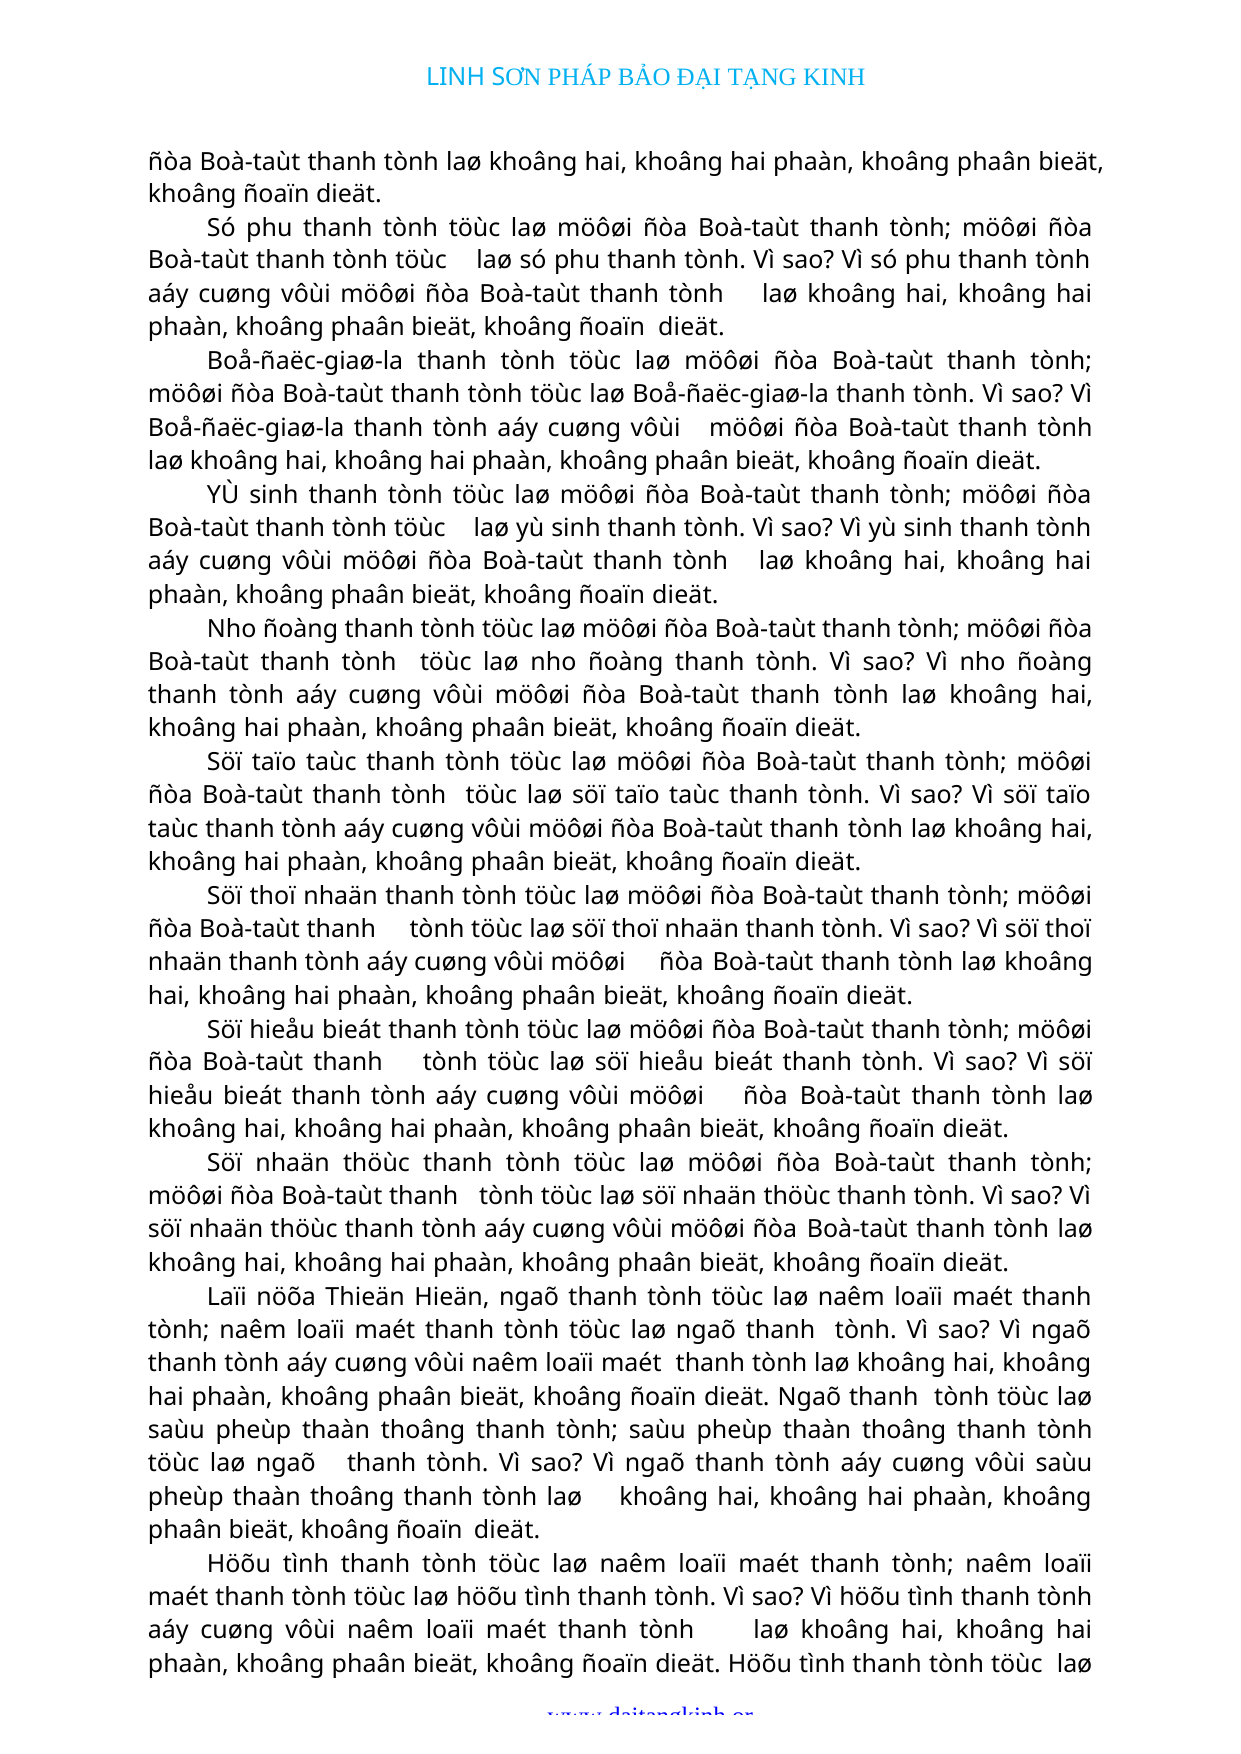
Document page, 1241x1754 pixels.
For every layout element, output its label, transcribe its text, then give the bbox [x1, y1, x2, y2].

text Só phu thanh tònh töùc laø möôøi ñòa Boà-taùt thanh tònh; möôøi ñòa Boà-taùt thanh tònh töùc laø só phu thanh tònh. Vì sao? Vì só phu thanh tònh aáy cuøng vôùi möôøi ñòa Boà-taùt thanh tònh laø khoâng hai, khoâng hai phaàn, khoâng phaân bieät, khoâng ñoaïn dieät. [148, 209, 1093, 343]
text Söï taïo taùc thanh tònh töùc laø möôøi ñòa Boà-taùt thanh tònh; möôøi ñòa Boà-taùt thanh tònh töùc laø söï taïo taùc thanh tònh. Vì sao? Vì söï taïo taùc thanh tònh aáy cuøng vôùi möôøi ñòa Boà-taùt thanh tònh laø khoâng hai, khoâng hai phaàn, khoâng phaân bieät, khoâng ñoaïn dieät. [148, 744, 1093, 878]
text Laïi nöõa Thieän Hieän, ngaõ thanh tònh töùc laø naêm loaïi maét thanh tònh; naêm loaïi maét thanh tònh töùc laø ngaõ thanh tònh. Vì sao? Vì ngaõ thanh tònh aáy cuøng vôùi naêm loaïi maét thanh tònh laø khoâng hai, khoâng hai phaàn, khoâng phaân bieät, khoâng ñoaïn dieät. Ngaõ thanh tònh töùc laø saùu pheùp thaàn thoâng thanh tònh; saùu pheùp thaàn thoâng thanh tònh töùc laø ngaõ thanh tònh. Vì sao? Vì ngaõ thanh tònh aáy cuøng vôùi saùu pheùp thaàn thoâng thanh tònh laø khoâng hai, khoâng hai phaàn, khoâng phaân bieät, khoâng ñoaïn dieät. [148, 1279, 1093, 1546]
text Söï nhaän thöùc thanh tònh töùc laø möôøi ñòa Boà-taùt thanh tònh; möôøi ñòa Boà-taùt thanh tònh töùc laø söï nhaän thöùc thanh tònh. Vì sao? Vì söï nhaän thöùc thanh tònh aáy cuøng vôùi möôøi ñòa Boà-taùt thanh tònh laø khoâng hai, khoâng hai phaàn, khoâng phaân bieät, khoâng ñoaïn dieät. [148, 1145, 1093, 1279]
text YÙ sinh thanh tònh töùc laø möôøi ñòa Boà-taùt thanh tònh; möôøi ñòa Boà-taùt thanh tònh töùc laø yù sinh thanh tònh. Vì sao? Vì yù sinh thanh tònh aáy cuøng vôùi möôøi ñòa Boà-taùt thanh tònh laø khoâng hai, khoâng hai phaàn, khoâng phaân bieät, khoâng ñoaïn dieät. [148, 477, 1093, 610]
text Söï hieåu bieát thanh tònh töùc laø möôøi ñòa Boà-taùt thanh tònh; möôøi ñòa Boà-taùt thanh tònh töùc laø söï hieåu bieát thanh tònh. Vì sao? Vì söï hieåu bieát thanh tònh aáy cuøng vôùi möôøi ñòa Boà-taùt thanh tònh laø khoâng hai, khoâng hai phaàn, khoâng phaân bieät, khoâng ñoaïn dieät. [148, 1011, 1093, 1145]
text Boå-ñaëc-giaø-la thanh tònh töùc laø möôøi ñòa Boà-taùt thanh tònh; möôøi ñòa Boà-taùt thanh tònh töùc laø Boå-ñaëc-giaø-la thanh tònh. Vì sao? Vì Boå-ñaëc-giaø-la thanh tònh aáy cuøng vôùi möôøi ñòa Boà-taùt thanh tònh laø khoâng hai, khoâng hai phaàn, khoâng phaân bieät, khoâng ñoaïn dieät. [148, 343, 1093, 477]
text ñòa Boà-taùt thanh tònh laø khoâng hai, khoâng hai phaàn, khoâng phaân bieät, khoâng ñoaïn dieät. [148, 145, 1105, 209]
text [148, 1546, 1093, 1680]
text Söï thoï nhaän thanh tònh töùc laø möôøi ñòa Boà-taùt thanh tònh; möôøi ñòa Boà-taùt thanh tònh töùc laø söï thoï nhaän thanh tònh. Vì sao? Vì söï thoï nhaän thanh tònh aáy cuøng vôùi möôøi ñòa Boà-taùt thanh tònh laø khoâng hai, khoâng hai phaàn, khoâng phaân bieät, khoâng ñoaïn dieät. [148, 878, 1093, 1011]
text Nho ñoàng thanh tònh töùc laø möôøi ñòa Boà-taùt thanh tònh; möôøi ñòa Boà-taùt thanh tònh töùc laø nho ñoàng thanh tònh. Vì sao? Vì nho ñoàng thanh tònh aáy cuøng vôùi möôøi ñòa Boà-taùt thanh tònh laø khoâng hai, khoâng hai phaàn, khoâng phaân bieät, khoâng ñoaïn dieät. [148, 610, 1093, 744]
